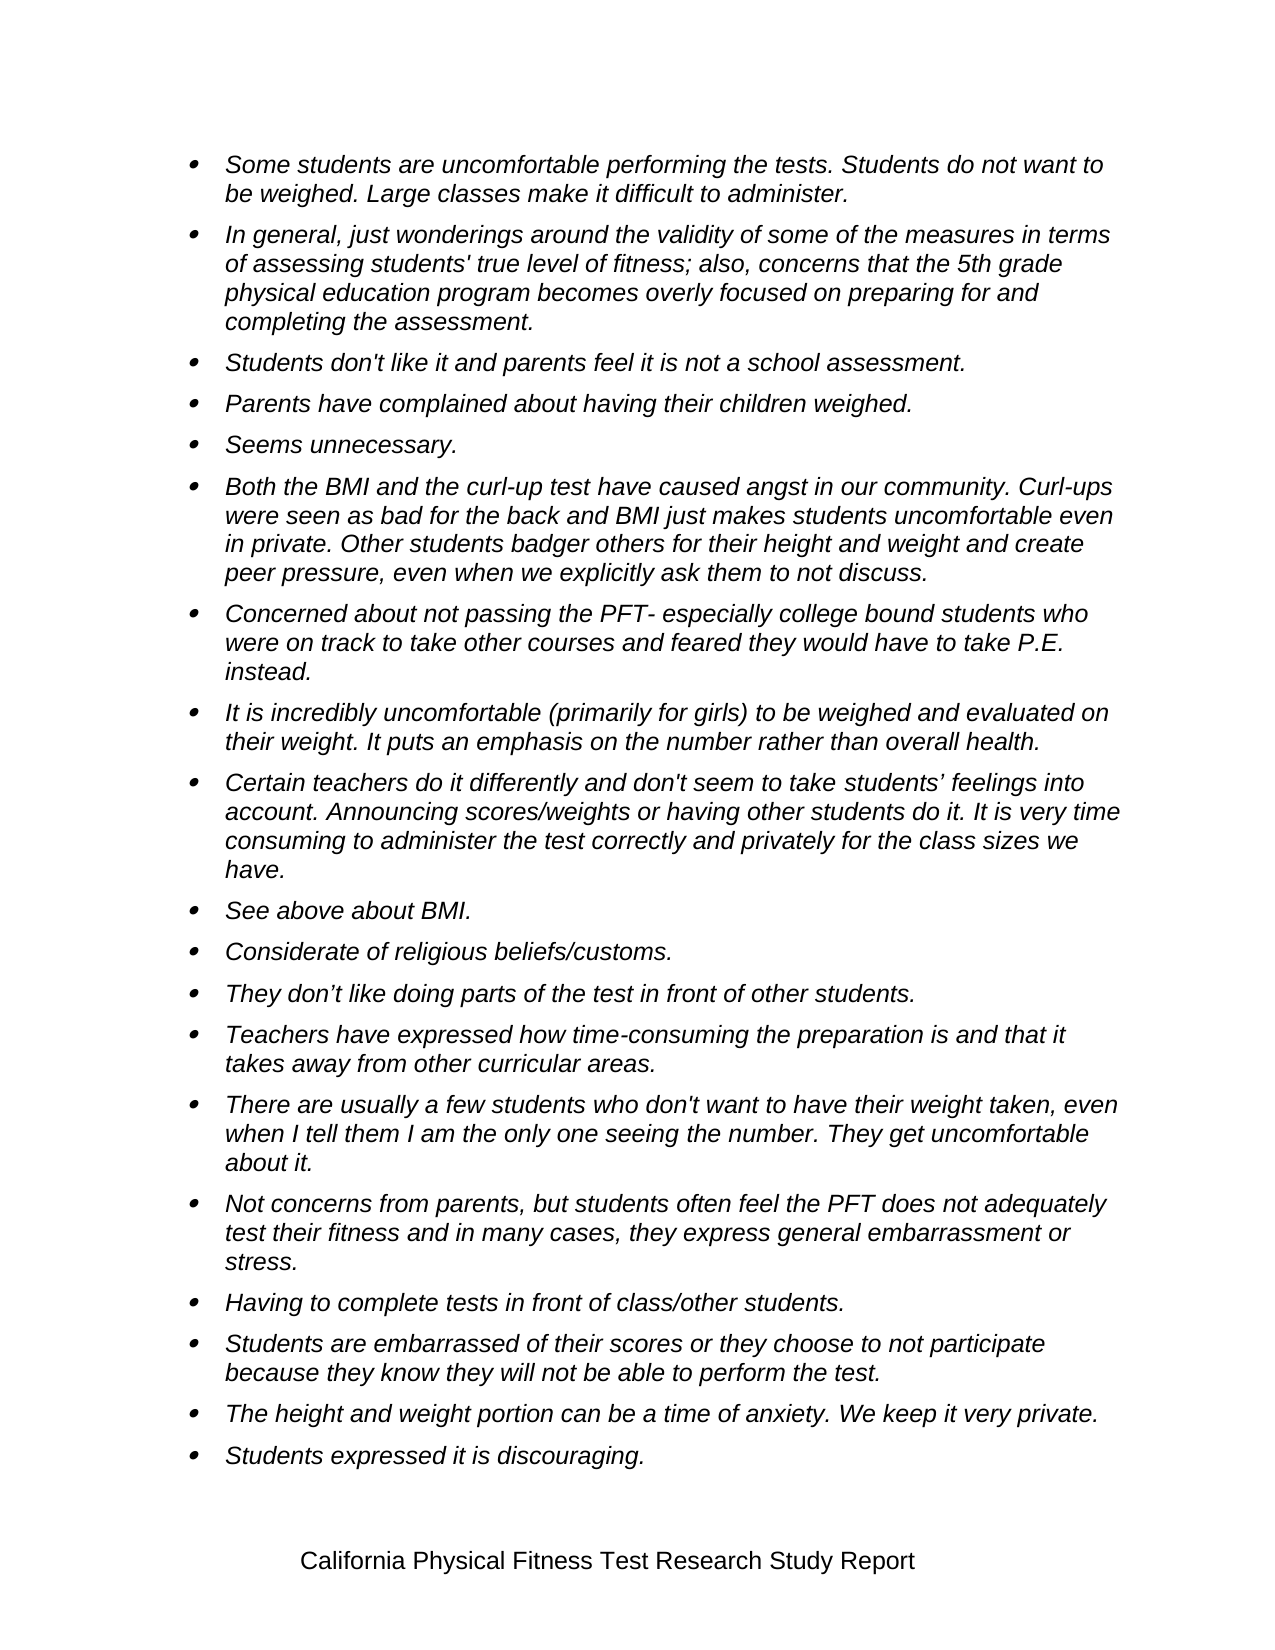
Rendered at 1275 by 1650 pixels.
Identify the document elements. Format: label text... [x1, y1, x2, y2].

list Not concerns from parents, but students often feel the PFT does not adequately test their fitness and in many cases, they express general embarrassment or stress. [187, 1189, 1125, 1275]
list Seems unnecessary. [187, 430, 1125, 459]
list There are usually a few students who don't want to have their weight taken, even when I tell them I am the only one seeing the number. They get uncomfortable about it. [187, 1090, 1125, 1176]
list It is incredibly uncomfortable (primarily for girls) to be weighed and evaluated on their weight. It puts an emphasis on the number rather than overall health. [187, 698, 1125, 756]
list Some students are uncomfortable performing the tests. Students do not want to be weighed. Large classes make it difficult to administer. [187, 150, 1125, 208]
list Certain teachers do it differently and don't seem to take students’ feelings into account. Announcing scores/weights or having other students do it. It is very time consuming to administer the test correctly and privately for the class sizes we have. [187, 768, 1125, 883]
list Concerned about not passing the PFT- especially college bound students who were on track to take other courses and feared they would have to take P.E. instead. [187, 599, 1125, 686]
list Considerate of religious beliefs/customs. [187, 937, 1125, 966]
list Both the BMI and the curl-up test have caused angst in our community. Curl-ups were seen as bad for the back and BMI just makes students uncomfortable even in private. Other students badger others for their height and weight and create peer pressure, even when we explicitly ask them to not discuss. [187, 472, 1125, 587]
list They don’t like doing parts of the test in front of other students. [187, 979, 1125, 1007]
list In general, just wonderings around the validity of some of the measures in terms of assessing students' true level of fitness; also, concerns that the 5th grade physical education program becomes overly focused on preparing for and completing the assessment. [187, 220, 1125, 335]
list Teachers have expressed how time-consuming the preparation is and that it takes away from other curricular areas. [187, 1020, 1125, 1078]
list Having to complete tests in front of class/other students. [187, 1288, 1125, 1317]
list Students expressed it is discouraging. [187, 1441, 1125, 1469]
list Parents have complained about having their children weighed. [187, 389, 1125, 418]
list Students are embarrassed of their scores or they choose to not participate because they know they will not be able to perform the test. [187, 1329, 1125, 1387]
list See above about BMI. [187, 896, 1125, 925]
list Students don't like it and parents feel it is not a school assessment. [187, 348, 1125, 377]
list The height and weight portion can be a time of anxiety. We keep it very private. [187, 1399, 1125, 1428]
